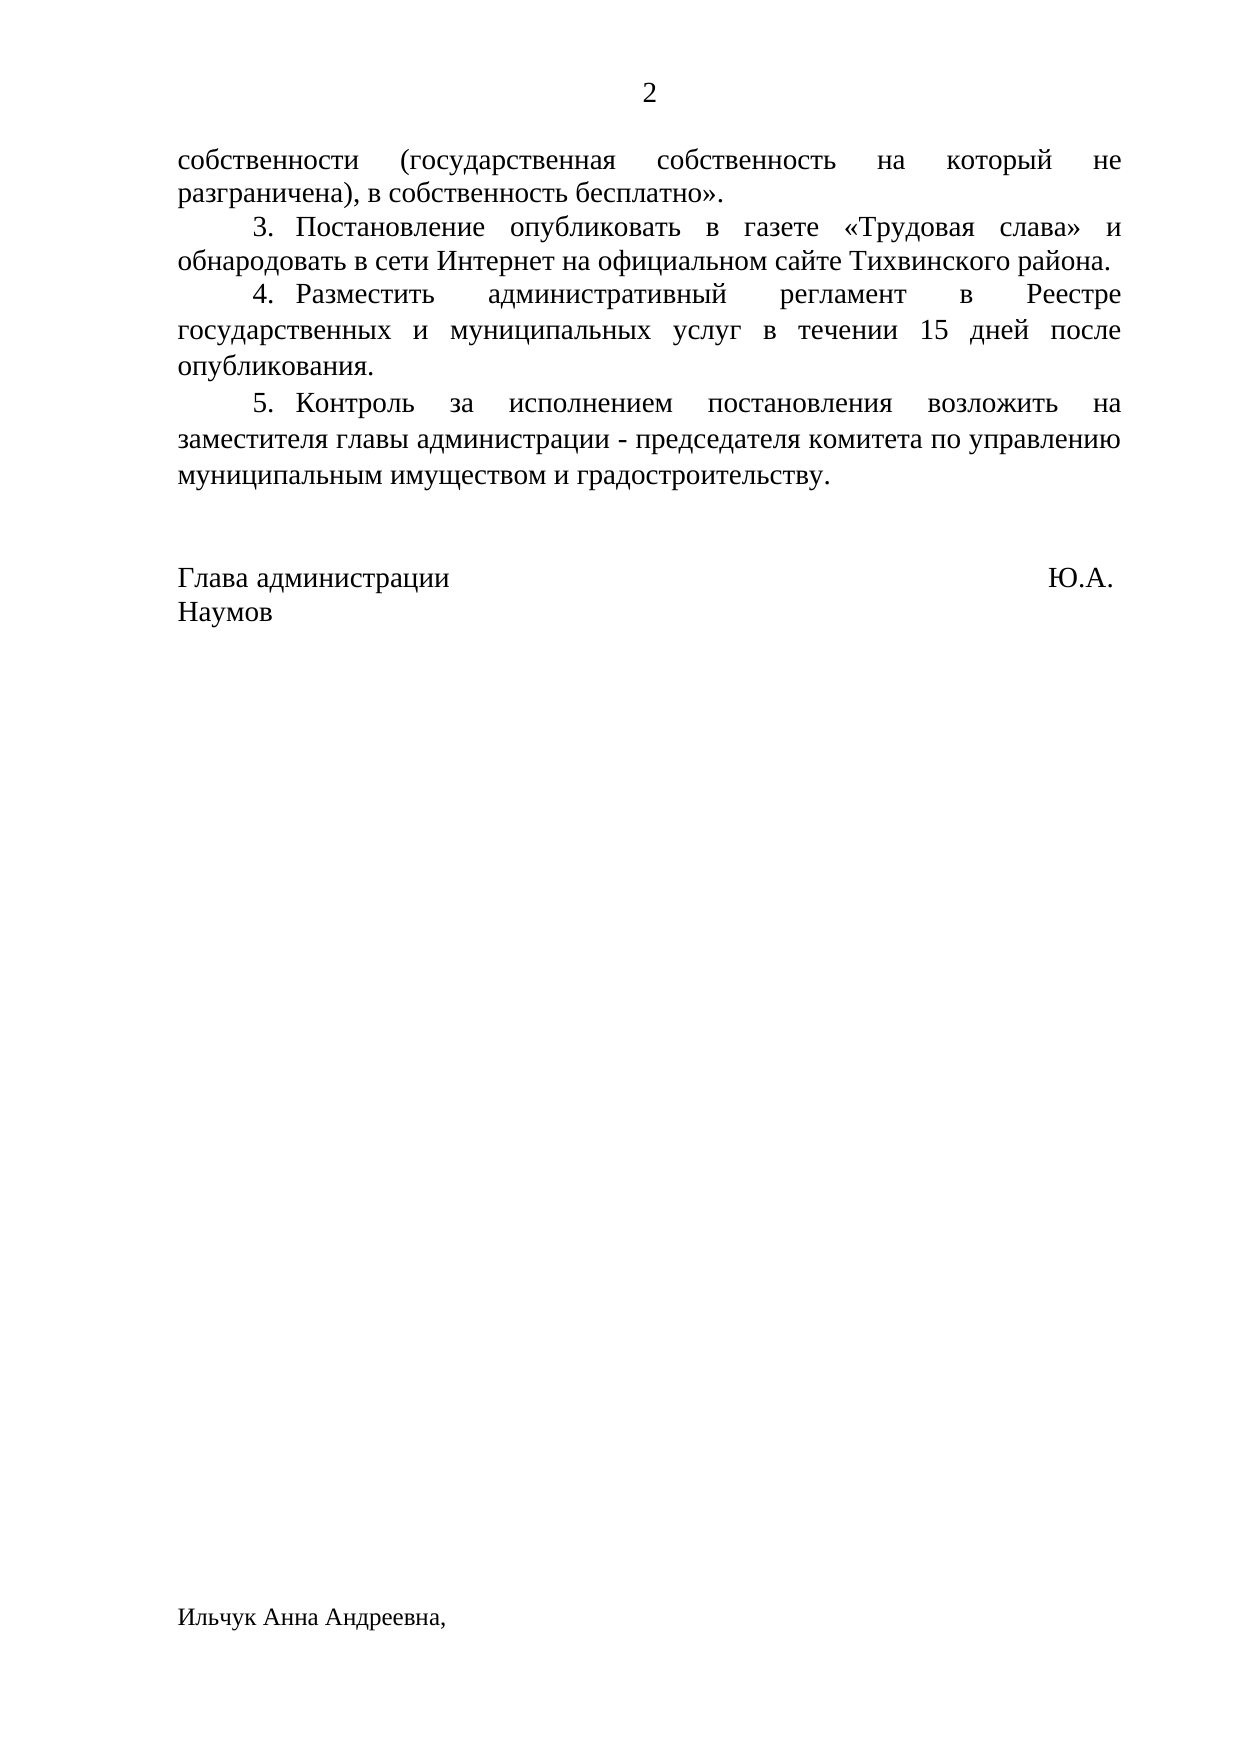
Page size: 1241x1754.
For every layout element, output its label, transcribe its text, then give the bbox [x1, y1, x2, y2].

list Постановление опубликовать в газете «Трудовая слава» и обнародовать в сети Интернет на официальном сайте Тихвинского района. [177, 209, 1122, 276]
list Разместить административный регламент в Реестре государственных и муниципальных услуг в течении 15 дней после опубликования. [177, 276, 1122, 382]
text Глава администрации Ю.А. Наумов [177, 560, 1122, 627]
list Контроль за исполнением постановления возложить на заместителя главы администрации - председателя комитета по управлению муниципальным имуществом и градостроительству. [177, 385, 1122, 491]
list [177, 142, 1122, 209]
text Ильчук Анна Андреевна, [177, 1602, 1122, 1631]
